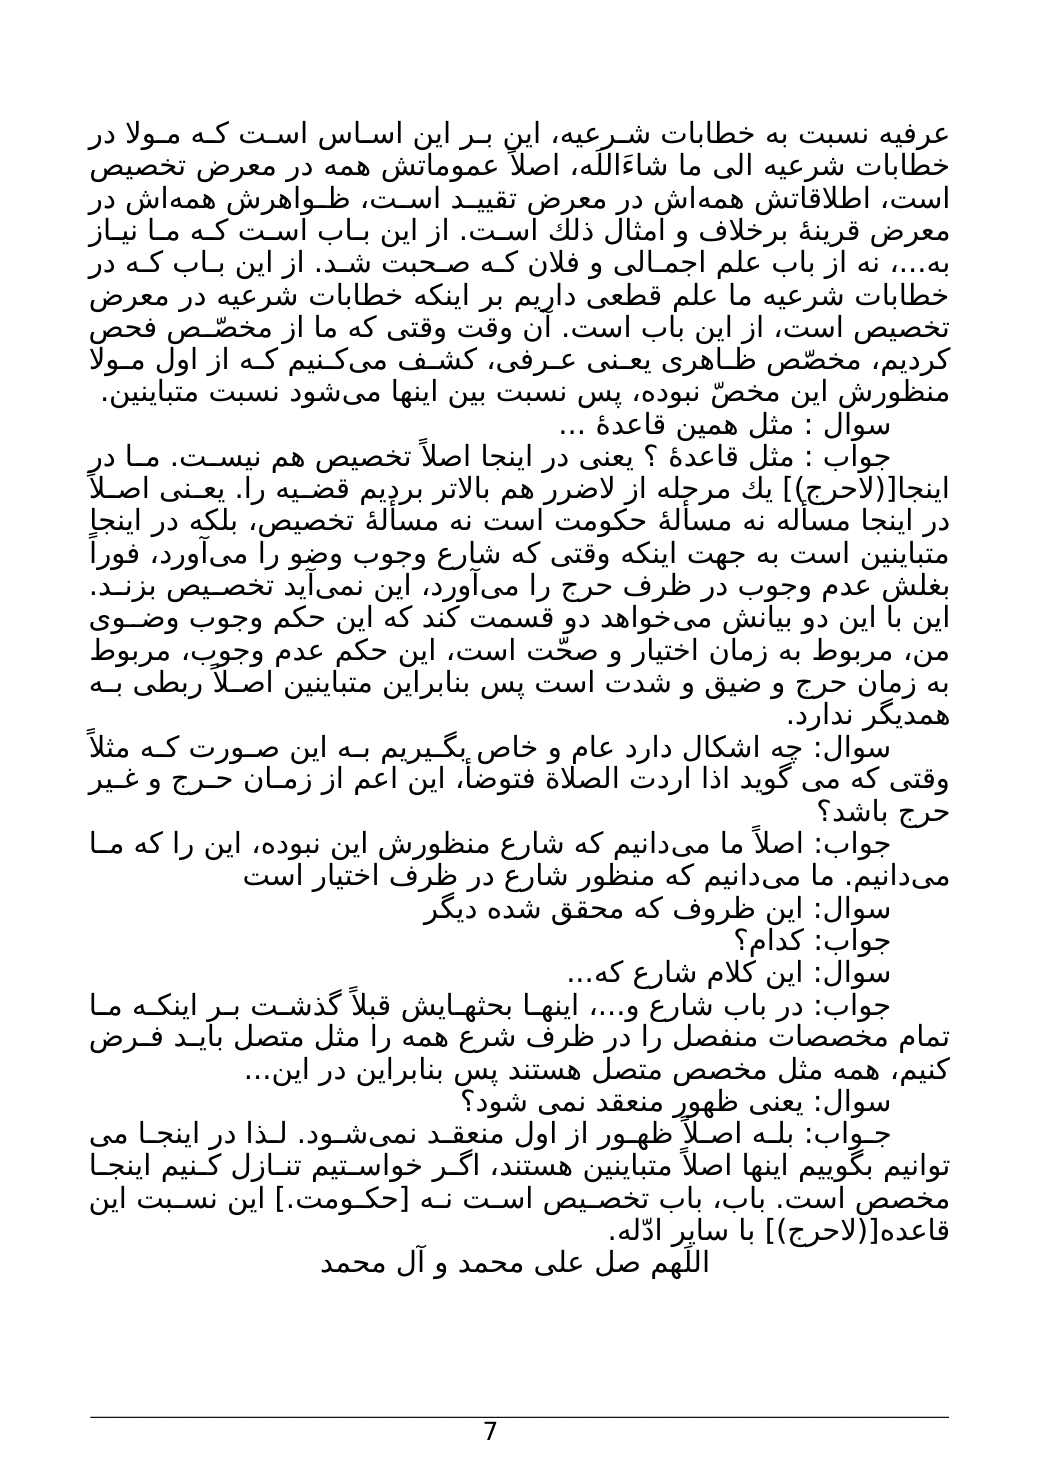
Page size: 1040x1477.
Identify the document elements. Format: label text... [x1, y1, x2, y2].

text اللَهم صل علی محمد و آل محمد [89, 1247, 951, 1279]
text سوال: یعنی ظهور منعقد نمی شود؟ [89, 1086, 951, 1118]
text سوال: چه اشکال دارد عام و خاص بگیریم به این صورت که مثلاً وقتی که می گوید اذا اردت الصلاة فتوضأ، این اعم از زمان حرج و غیر حرج باشد؟ [89, 731, 951, 828]
text جواب: اصلاً ما می‌دانیم كه شارع منظورش این نبوده، این را كه ما می‌دانیم. ما می‌دانیم كه منظور شارع در ظرف اختیار است [89, 828, 951, 893]
text سوال: این ظروف كه محقق شده دیگر [89, 893, 951, 925]
text جواب: در باب شارع و...، اینها بحثهایش قبلاً گذشت بر اینكه ما تمام مخصصات منفصل را در ظرف شرع همه‌ را مثل متصل باید فرض كنیم، همه مثل مخصص متصل هستند پس بنابراین در این... [89, 989, 951, 1086]
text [89, 118, 951, 409]
text جواب: كدام؟ [89, 925, 951, 957]
text جواب: بله اصلاً ظهور از اول منعقد نمی‌شود. لذا در اینجا می توانیم بگوییم اینها اصلاً متباینین هستند، اگر خواستیم تنازل كنیم اینجا مخصص است. باب، باب تخصیص است نه [حکومت.] این نسبت این قاعده[(لاحرج)] با سایر ادّله. [89, 1118, 951, 1247]
text سوال : مثل همین قاعدۀ ... [89, 409, 951, 441]
text سوال: این كلام شارع كه... [89, 957, 951, 989]
text جواب : مثل قاعدۀ ؟ یعنی در اینجا اصلاً تخصیص هم نیست. ما در اینجا[(لاحرج)] یك مرحله از لاضرر هم بالاتر بردیم قضیه را. یعنی اصلاً در اینجا مسأله نه مسألۀ حكومت است نه مسألۀ تخصیص، بلكه در اینجا متباینین است به جهت اینكه وقتی كه شارع وجوب وضو را می‌آورد، فوراً بغلش عدم وجوب در ظرف حرج را می‌آورد، این نمی‌آید تخصیص بزند. این با این دو بیانش می‌خواهد دو قسمت كند كه این حكم وجوب وضوی من، مربوط به زمان اختیار و صحّت است، این حكم عدم وجوب، مربوط به زمان حرج و ضیق و شدت است پس بنابراین متباینین اصلاً ربطی به همدیگر ندارد. [89, 441, 951, 731]
